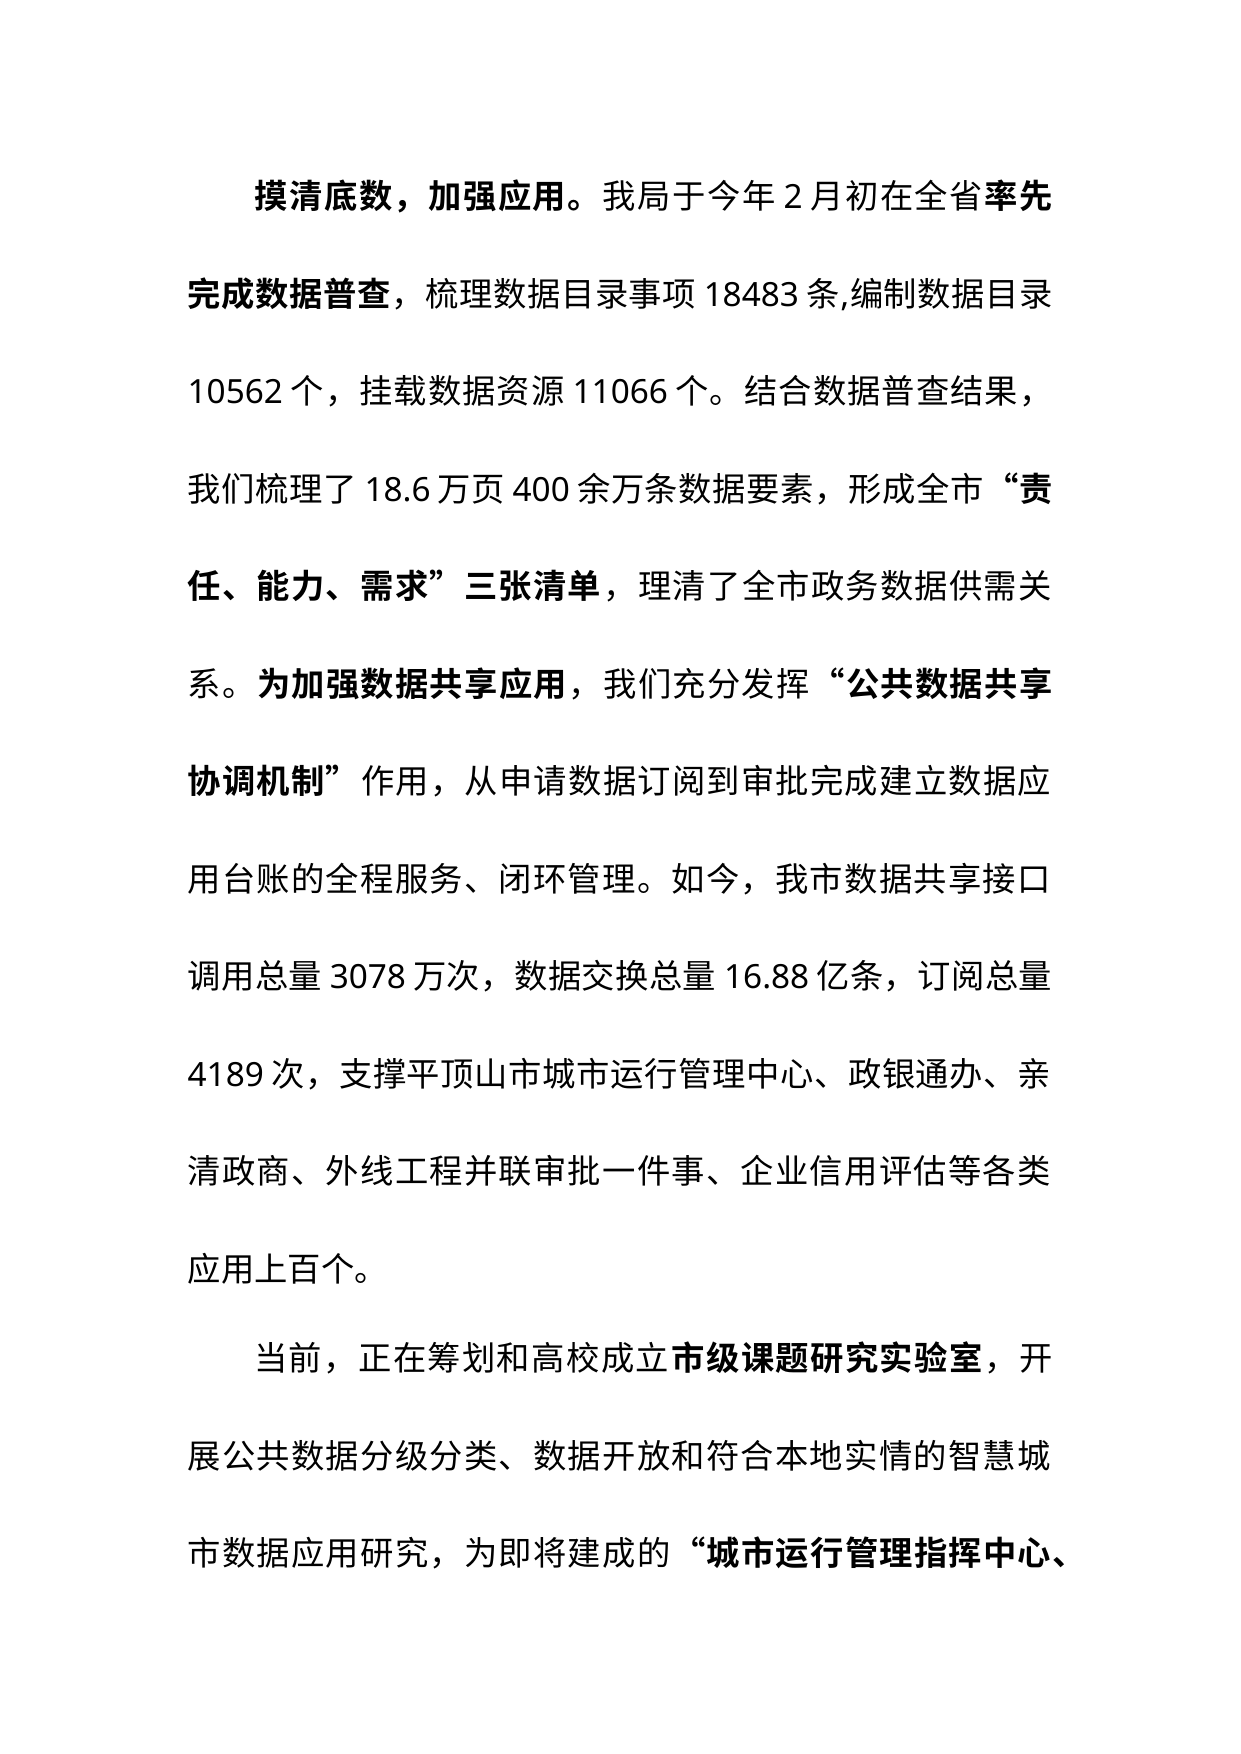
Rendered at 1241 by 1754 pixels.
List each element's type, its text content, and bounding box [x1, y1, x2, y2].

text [187, 1323, 1053, 1583]
text 摸清底数，加强应用。我局于今年2月初在全省率先完成数据普查，梳理数据目录事项18483条,编制数据目录10562个，挂载数据资源11066个。结合数据普查结果，我们梳理了18.6万页400余万条数据要素，形成全市“责任、能力、需求”三张清单，理清了全市政务数据供需关系。为加强数据共享应用，我们充分发挥“公共数据共享协调机制”作用，从申请数据订阅到审批完成建立数据应用台账的全程服务、闭环管理。如今，我市数据共享接口调用总量3078万次，数据交换总量16.88亿条，订阅总量4189次，支撑平顶山市城市运行管理中心、政银通办、亲清政商、外线工程并联审批一件事、企业信用评估等各类应用上百个。 [187, 162, 1053, 1299]
